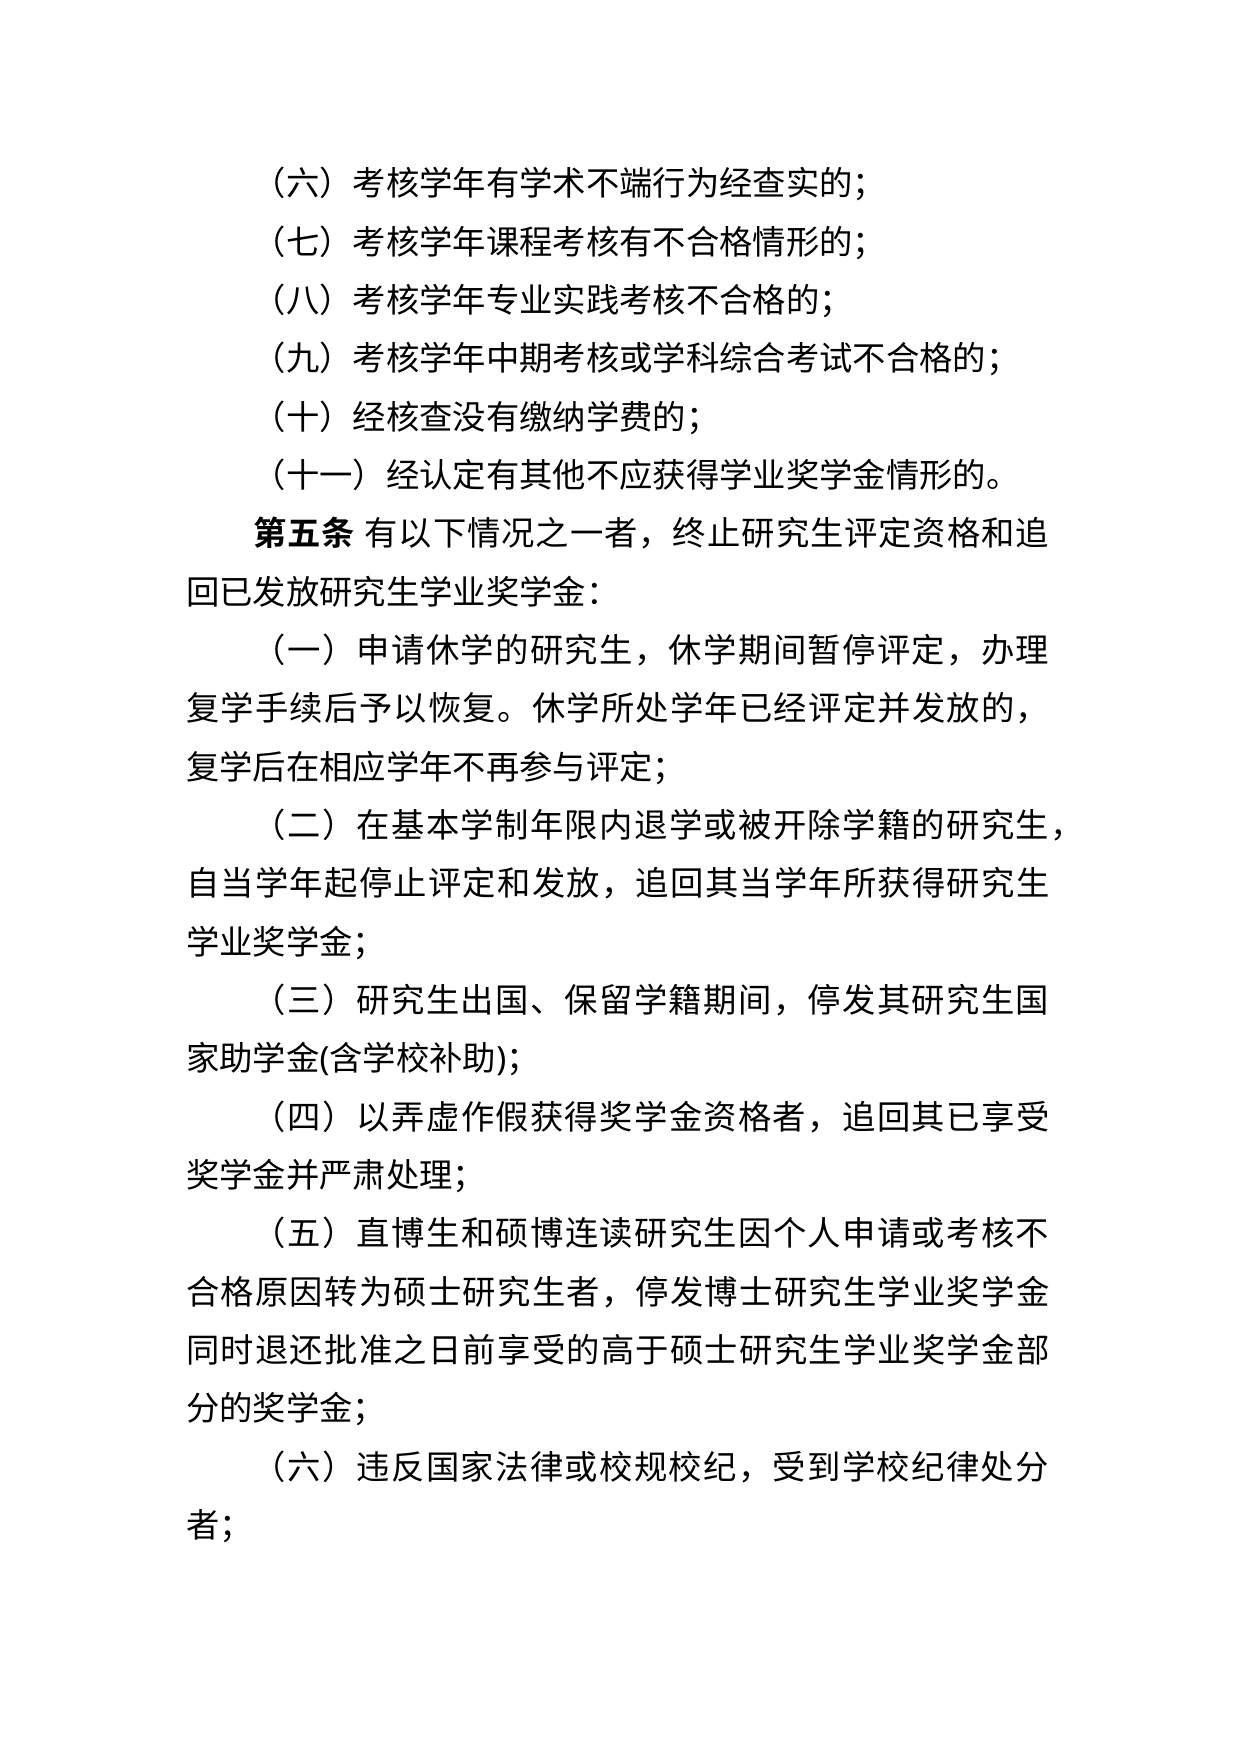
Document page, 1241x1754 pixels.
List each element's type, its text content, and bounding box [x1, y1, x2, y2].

text （九）考核学年中期考核或学科综合考试不合格的； [186, 324, 1051, 382]
text 第五条 有以下情况之一者，终止研究生评定资格和追回已发放研究生学业奖学金： [186, 499, 1051, 616]
text （五）直博生和硕博连读研究生因个人申请或考核不合格原因转为硕士研究生者，停发博士研究生学业奖学金，同时退还批准之日前享受的高于硕士研究生学业奖学金部分的奖学金； [186, 1199, 1051, 1432]
text （十）经核查没有缴纳学费的； [186, 382, 1051, 441]
text （六）考核学年有学术不端行为经查实的； [186, 149, 1051, 207]
text （四）以弄虚作假获得奖学金资格者，追回其已享受奖学金并严肃处理； [186, 1082, 1051, 1199]
text （七）考核学年课程考核有不合格情形的； [186, 207, 1051, 266]
text （二）在基本学制年限内退学或被开除学籍的研究生，自当学年起停止评定和发放，追回其当学年所获得研究生学业奖学金； [186, 791, 1051, 966]
text （三）研究生出国、保留学籍期间，停发其研究生国家助学金(含学校补助)； [186, 966, 1051, 1082]
text （八）考核学年专业实践考核不合格的； [186, 266, 1051, 324]
text （十一）经认定有其他不应获得学业奖学金情形的。 [186, 441, 1051, 499]
text （六）违反国家法律或校规校纪，受到学校纪律处分者； [186, 1432, 1051, 1549]
text （一）申请休学的研究生，休学期间暂停评定，办理复学手续后予以恢复。休学所处学年已经评定并发放的，复学后在相应学年不再参与评定； [186, 616, 1051, 791]
